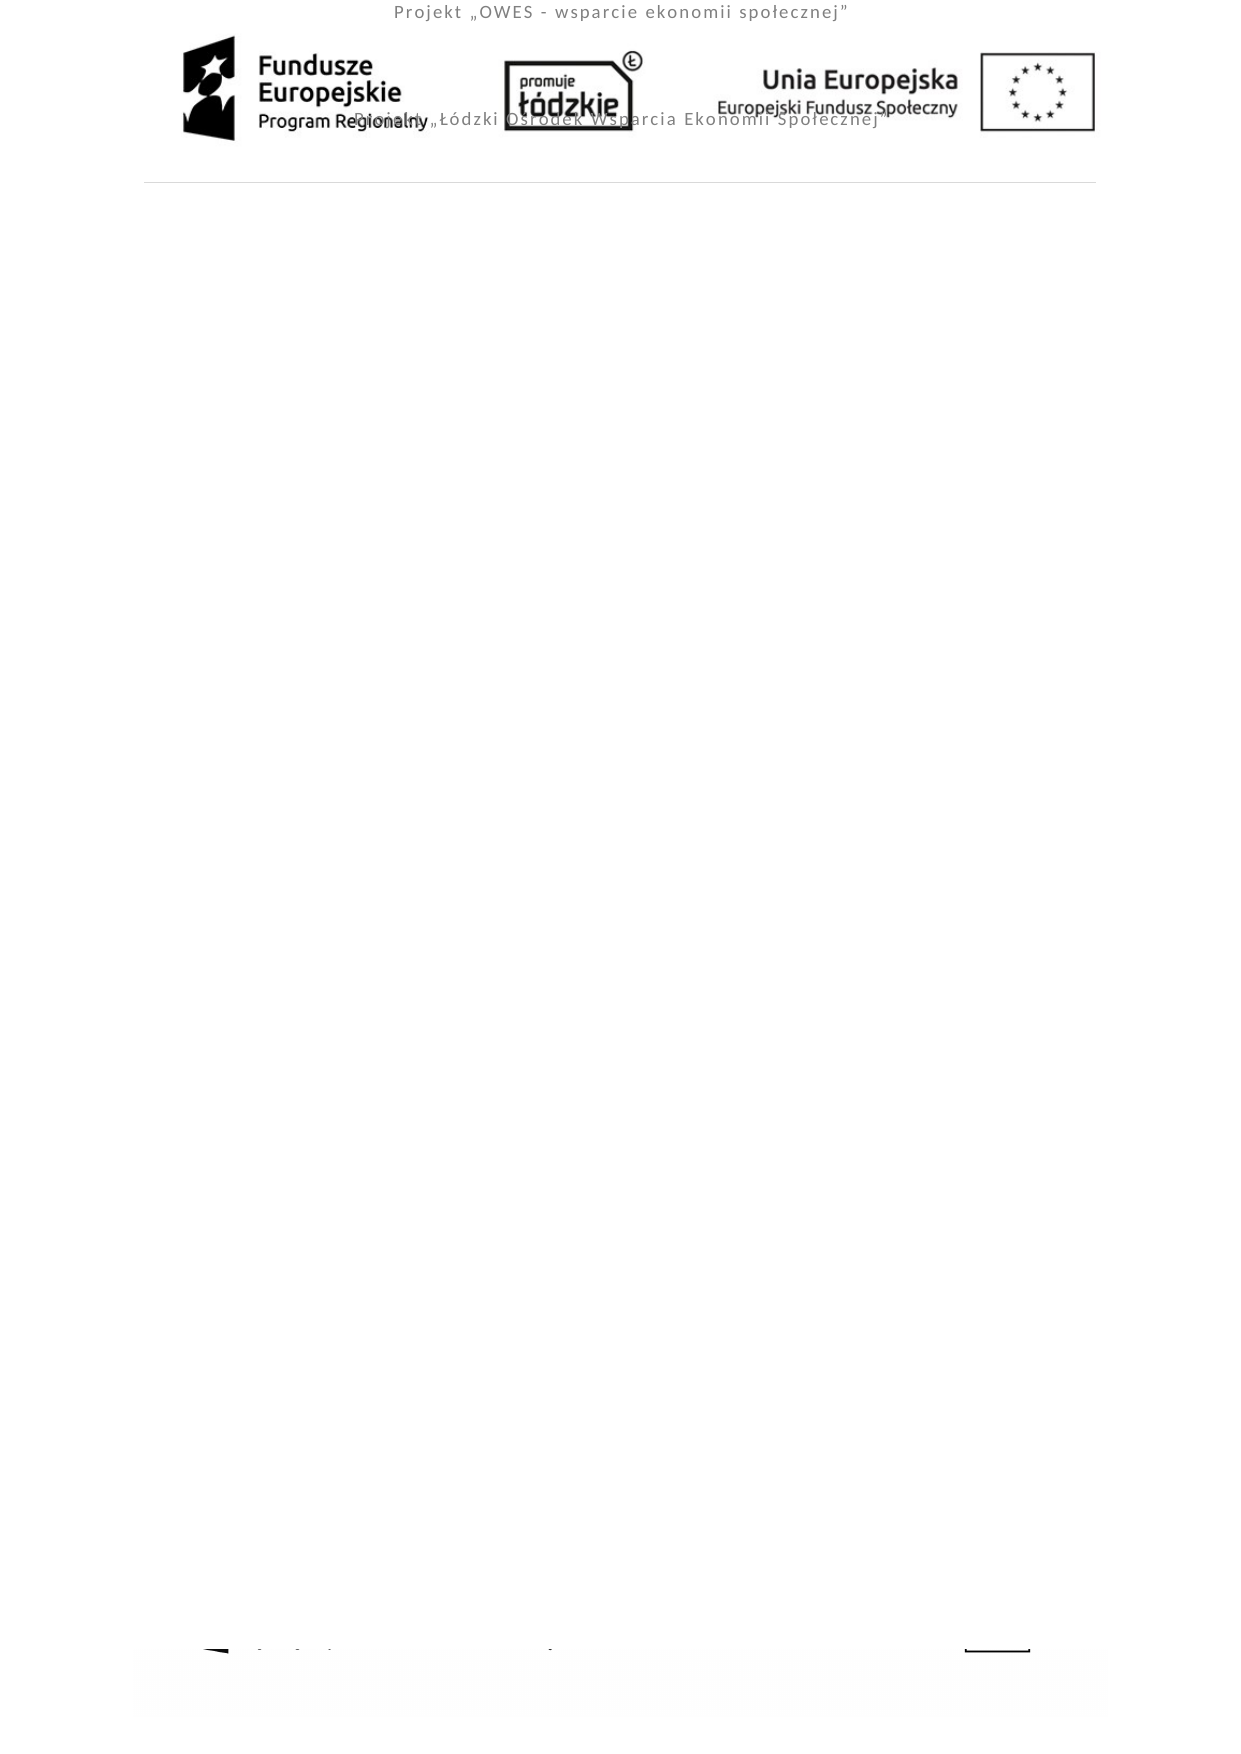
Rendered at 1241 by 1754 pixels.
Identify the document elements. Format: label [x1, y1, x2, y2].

picture [164, 0, 1110, 180]
picture [133, 1649, 1109, 1717]
